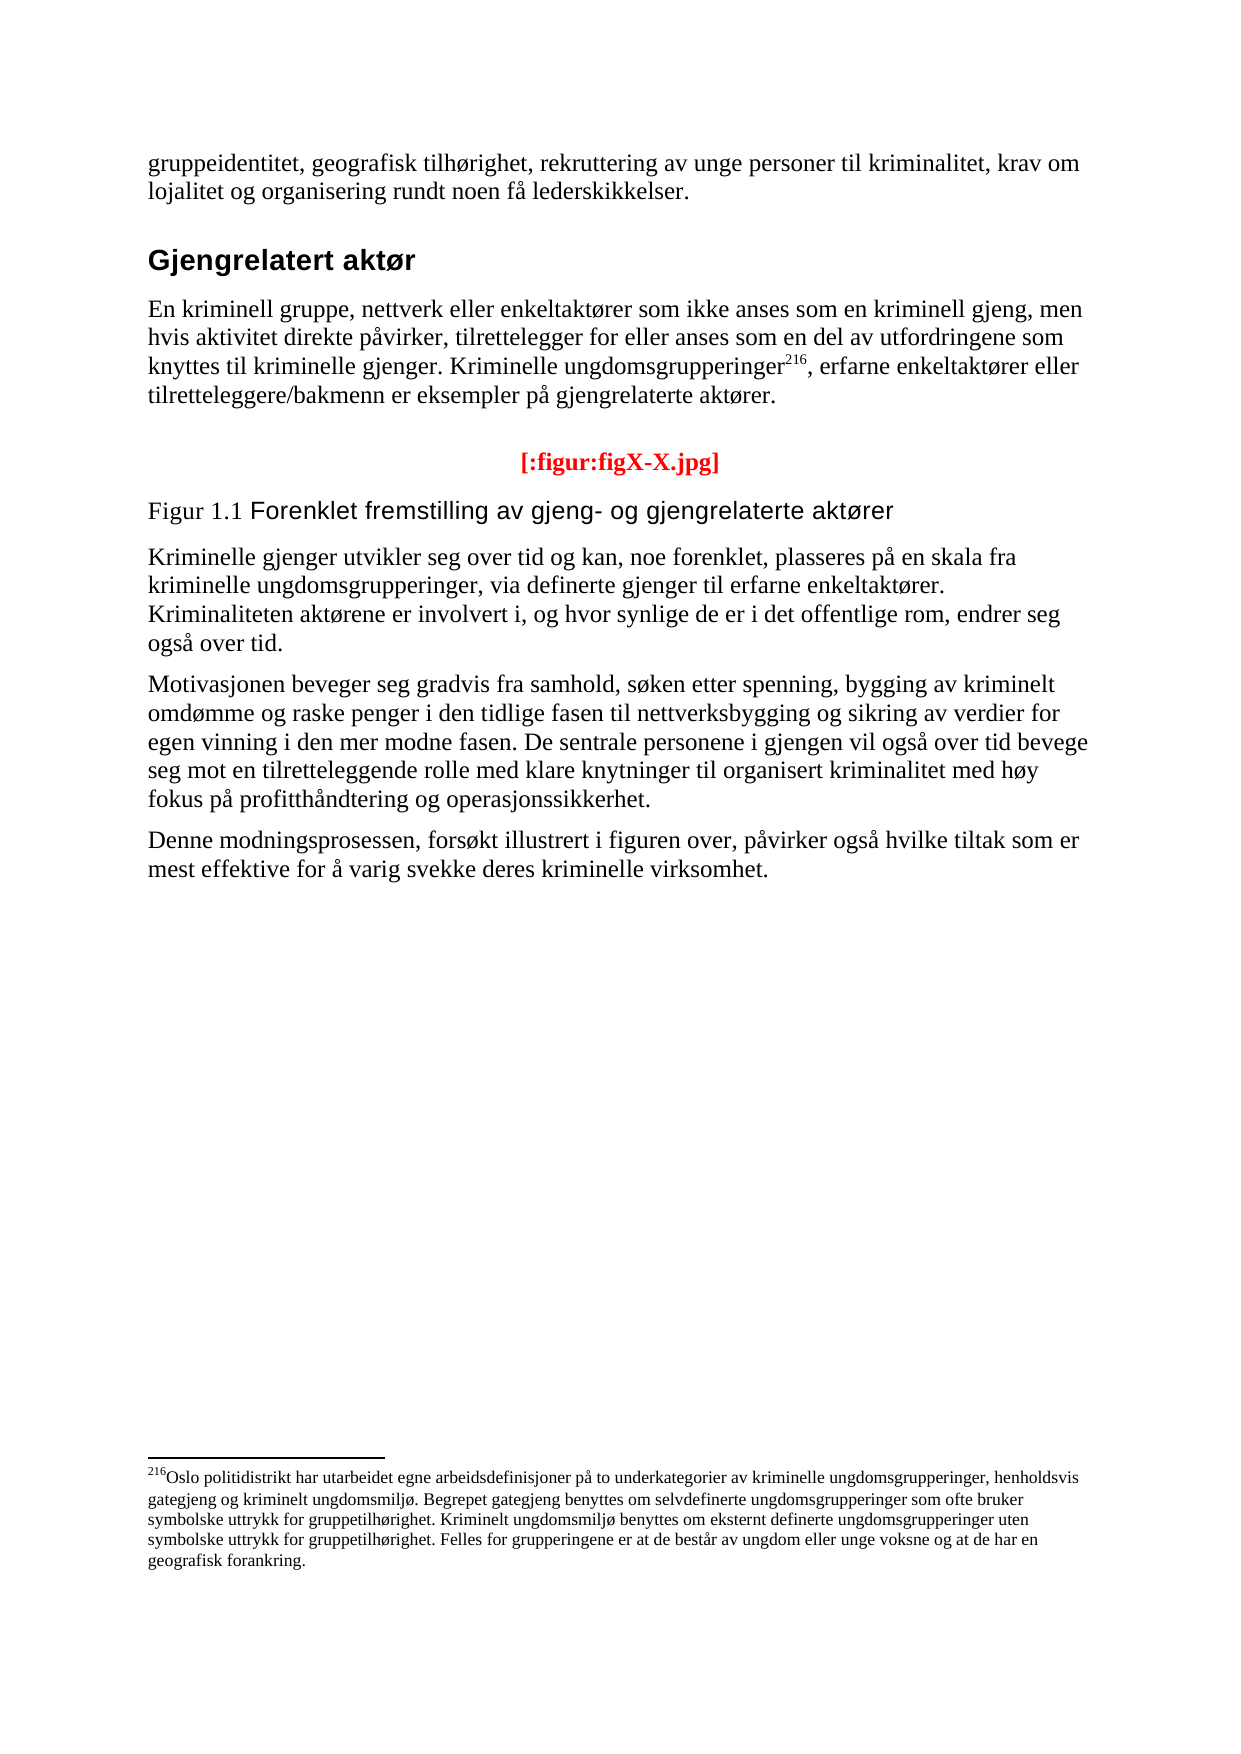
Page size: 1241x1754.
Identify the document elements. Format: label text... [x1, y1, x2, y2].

text Denne modningsprosessen, forsøkt illustrert i figuren over, påvirker også hvilke tiltak som er mest effektive for å varig svekke deres kriminelle virksomhet. [148, 826, 1093, 883]
text Kriminelle gjenger utvikler seg over tid og kan, noe forenklet, plasseres på en skala fra kriminelle ungdomsgrupperinger, via definerte gjenger til erfarne enkeltaktører. Kriminaliteten aktørene er involvert i, og hvor synlige de er i det offentlige rom, endrer seg også over tid. [148, 542, 1093, 657]
text En kriminell gruppe, nettverk eller enkeltaktører som ikke anses som en kriminell gjeng, men hvis aktivitet direkte påvirker, tilrettelegger for eller anses som en del av utfordringene som knyttes til kriminelle gjenger. Kriminelle ungdomsgrupperinger, erfarne enkeltaktører eller tilretteleggere/bakmenn er eksempler på gjengrelaterte aktører. [148, 294, 1093, 409]
text Motivasjonen beveger seg gradvis fra samhold, søken etter spenning, bygging av kriminelt omdømme og raske penger i den tidlige fasen til nettverksbygging og sikring av verdier for egen vinning i den mer modne fasen. De sentrale personene i gjengen vil også over tid bevege seg mot en tilretteleggende rolle med klare knytninger til organisert kriminalitet med høy fokus på profitthåndtering og operasjonssikkerhet. [148, 669, 1093, 813]
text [148, 148, 1093, 205]
text [:figur:figX-X.jpg] [148, 450, 1093, 475]
text Forenklet fremstilling av gjeng- og gjengrelaterte aktører [148, 496, 1093, 525]
subtitle Gjengrelatert aktør [148, 243, 1093, 276]
